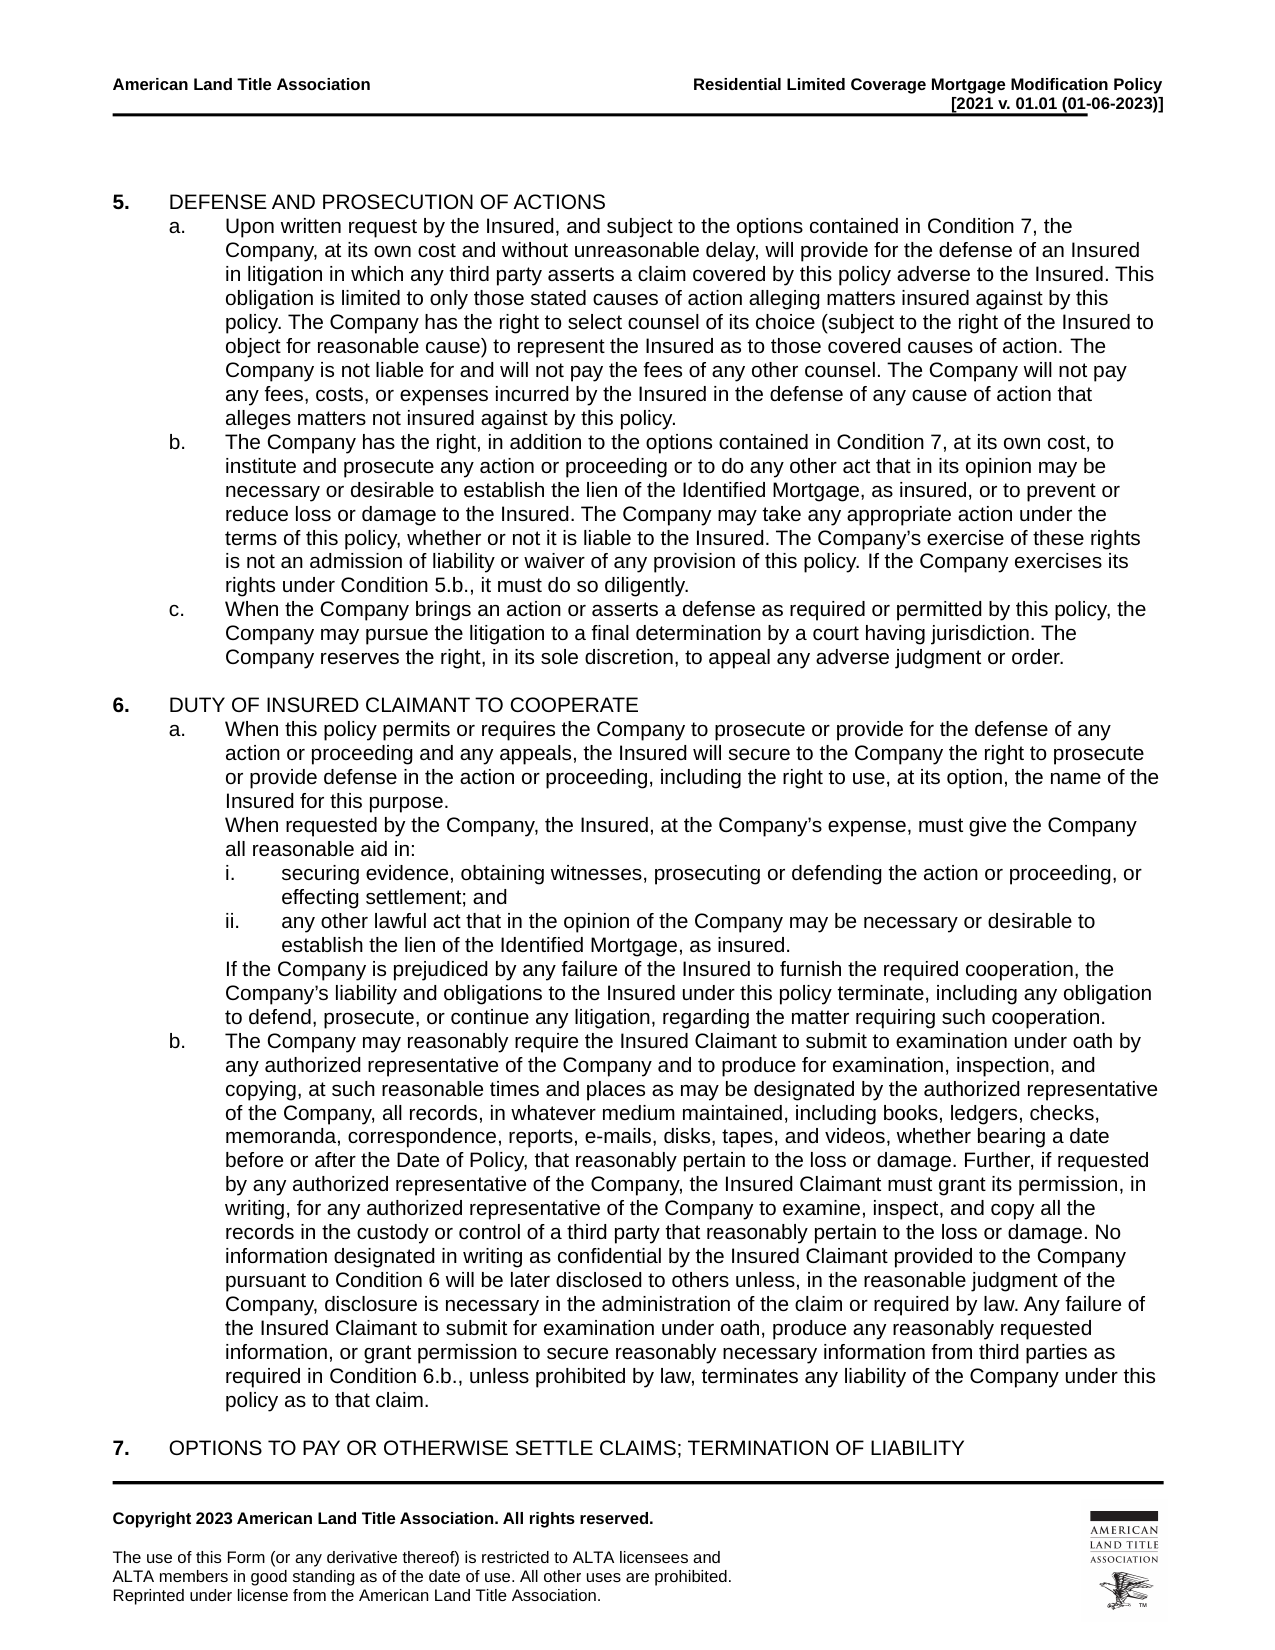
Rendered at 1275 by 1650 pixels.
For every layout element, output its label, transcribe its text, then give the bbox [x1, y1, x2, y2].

text a. Upon written request by the Insured, and subject to the options contained in Condition 7, the Company, at its own cost and without unreasonable delay, will provide for the defense of an Insured in litigation in which any third party asserts a claim covered by this policy adverse to the Insured. This obligation is limited to only those stated causes of action alleging matters insured against by this policy. The Company has the right to select counsel of its choice (subject to the right of the Insured to object for reasonable cause) to represent the Insured as to those covered causes of action. The Company is not liable for and will not pay the fees of any other counsel. The Company will not pay any fees, costs, or expenses incurred by the Insured in the defense of any cause of action that alleges matters not insured against by this policy. [169, 214, 1162, 429]
text 7. OPTIONS TO PAY OR OTHERWISE SETTLE CLAIMS; TERMINATION OF LIABILITY [112, 1436, 1162, 1460]
text When requested by the Company, the Insured, at the Company’s expense, must give the Company all reasonable aid in: [225, 813, 1162, 861]
text a. When this policy permits or requires the Company to prosecute or provide for the defense of any action or proceeding and any appeals, the Insured will secure to the Company the right to prosecute or provide defense in the action or proceeding, including the right to use, at its option, the name of the Insured for this purpose. [169, 717, 1162, 813]
text 6. DUTY OF INSURED CLAIMANT TO COOPERATE [112, 693, 1162, 717]
text i. securing evidence, obtaining witnesses, prosecuting or defending the action or proceeding, or effecting settlement; and [225, 861, 1162, 909]
text c. When the Company brings an action or asserts a defense as required or permitted by this policy, the Company may pursue the litigation to a final determination by a court having jurisdiction. The Company reserves the right, in its sole discretion, to appeal any adverse judgment or order. [169, 597, 1162, 669]
text ii. any other lawful act that in the opinion of the Company may be necessary or desirable to establish the lien of the Identified Mortgage, as insured. [225, 909, 1162, 957]
text b. The Company may reasonably require the Insured Claimant to submit to examination under oath by any authorized representative of the Company and to produce for examination, inspection, and copying, at such reasonable times and places as may be designated by the authorized representative of the Company, all records, in whatever medium maintained, including books, ledgers, checks, memoranda, correspondence, reports, e-mails, disks, tapes, and videos, whether bearing a date before or after the Date of Policy, that reasonably pertain to the loss or damage. Further, if requested by any authorized representative of the Company, the Insured Claimant must grant its permission, in writing, for any authorized representative of the Company to examine, inspect, and copy all the records in the custody or control of a third party that reasonably pertain to the loss or damage. No information designated in writing as confidential by the Insured Claimant provided to the Company pursuant to Condition 6 will be later disclosed to others unless, in the reasonable judgment of the Company, disclosure is necessary in the administration of the claim or required by law. Any failure of the Insured Claimant to submit for examination under oath, produce any reasonably requested information, or grant permission to secure reasonably necessary information from third parties as required in Condition 6.b., unless prohibited by law, terminates any liability of the Company under this policy as to that claim. [169, 1028, 1162, 1412]
text If the Company is prejudiced by any failure of the Insured to furnish the required cooperation, the Company’s liability and obligations to the Insured under this policy terminate, including any obligation to defend, prosecute, or continue any litigation, regarding the matter requiring such cooperation. [225, 957, 1162, 1028]
text b. The Company has the right, in addition to the options contained in Condition 7, at its own cost, to institute and prosecute any action or proceeding or to do any other act that in its opinion may be necessary or desirable to establish the lien of the Identified Mortgage, as insured, or to prevent or reduce loss or damage to the Insured. The Company may take any appropriate action under the terms of this policy, whether or not it is liable to the Insured. The Company’s exercise of these rights is not an admission of liability or waiver of any provision of this policy. If the Company exercises its rights under Condition 5.b., it must do so diligently. [169, 429, 1162, 597]
picture [1080, 1499, 1168, 1622]
text 5. DEFENSE AND PROSECUTION OF ACTIONS [112, 190, 1162, 214]
